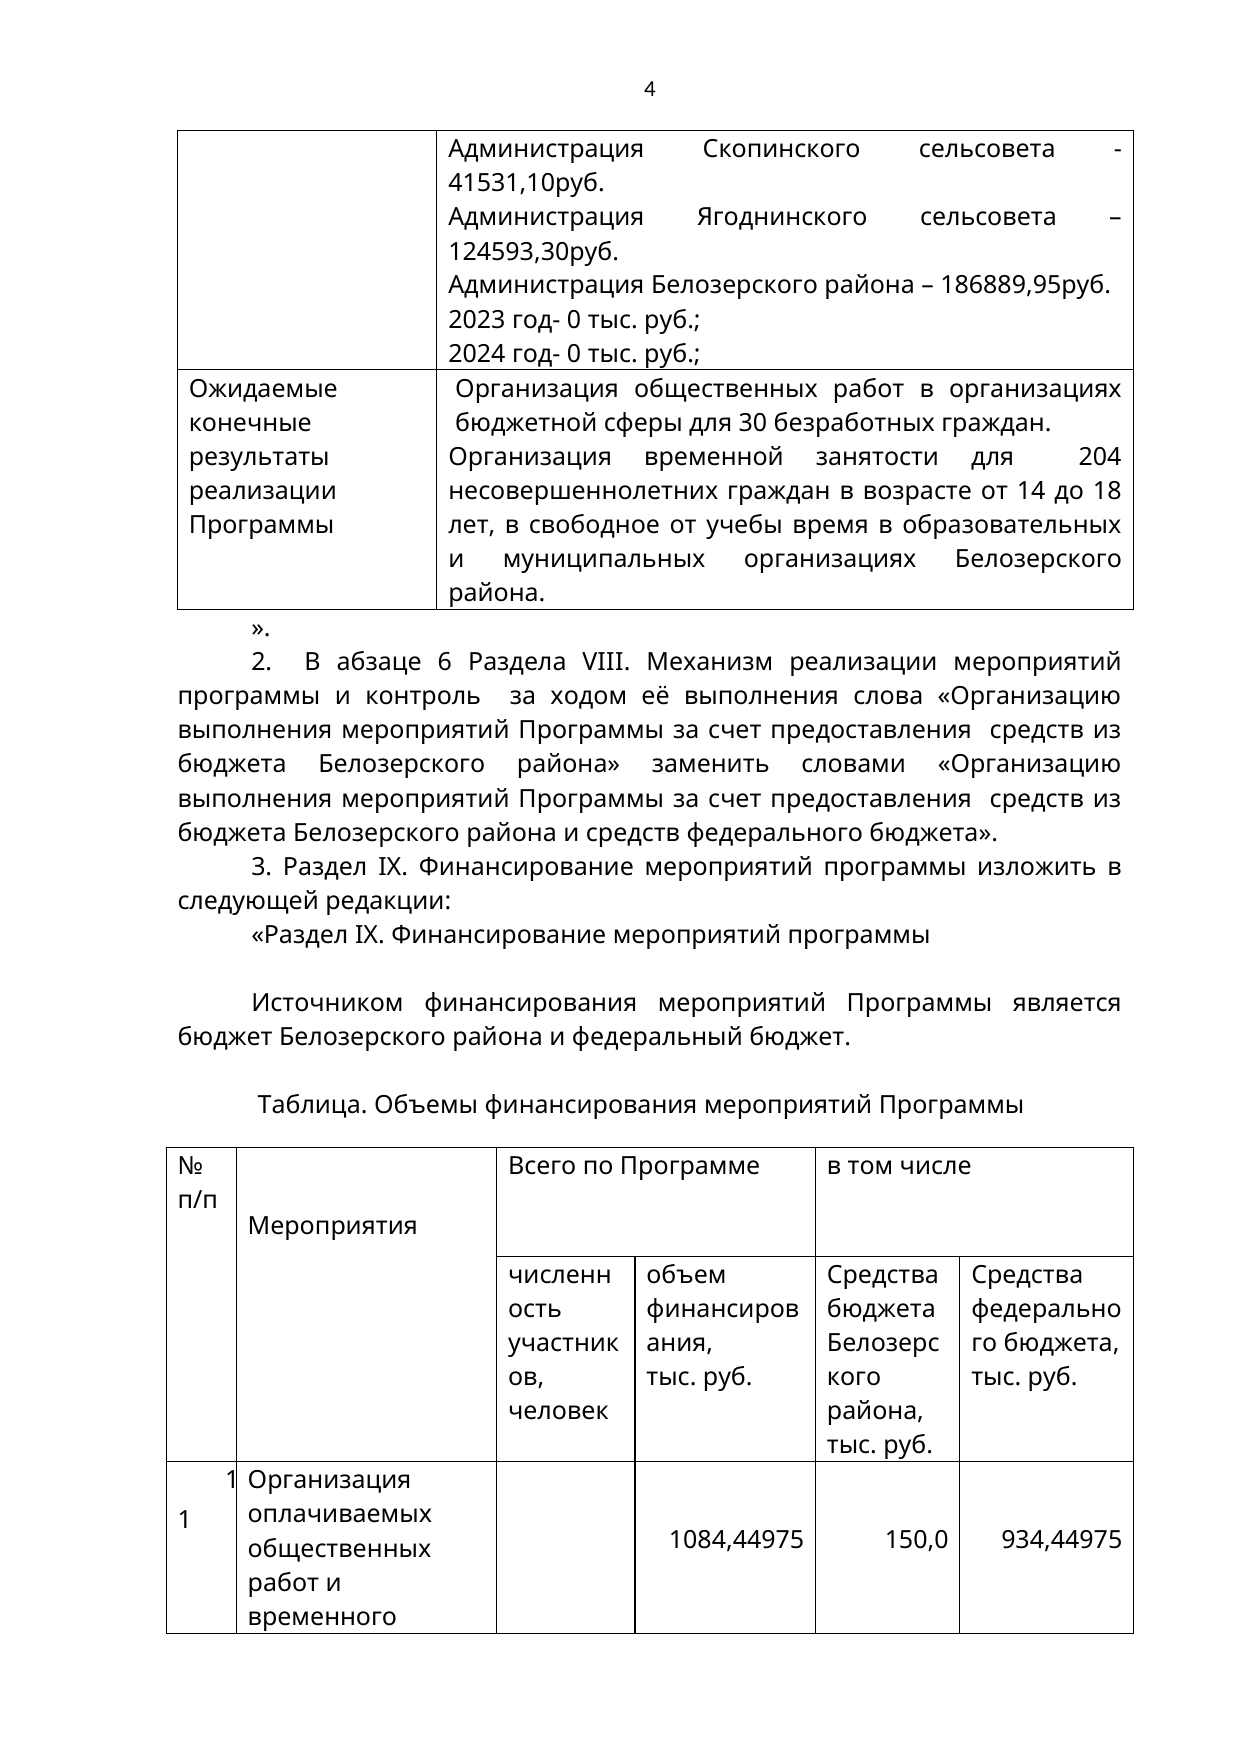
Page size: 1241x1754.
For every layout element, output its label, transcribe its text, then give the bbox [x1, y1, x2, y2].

table_header в том числе [816, 1148, 1133, 1256]
text 2. В абзаце 6 Раздела VIII. Механизм реализации мероприятий программы и контроль за ходом её выполнения слова «Организацию выполнения мероприятий Программы за счет предоставления средств из бюджета Белозерского района» заменить словами «Организацию выполнения мероприятий Программы за счет предоставления средств из бюджета Белозерского района и средств федерального бюджета». [177, 644, 1122, 848]
text ». [177, 610, 1122, 644]
text 3. Раздел IX. Финансирование мероприятий программы изложить в следующей редакции: [177, 848, 1122, 916]
text Таблица. Объемы финансирования мероприятий Программы [177, 1087, 1122, 1121]
table_cell Средства федерального бюджета, тыс. руб. [960, 1257, 1133, 1461]
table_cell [178, 131, 436, 369]
table_header Мероприятия [237, 1148, 496, 1461]
table_header № п/п [167, 1148, 236, 1461]
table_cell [437, 131, 1133, 369]
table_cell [237, 1462, 496, 1632]
table_cell 934,44975 [960, 1462, 1133, 1632]
table_cell Средства бюджета Белозерского района, тыс. руб. [816, 1257, 959, 1461]
table_header Всего по Программе [497, 1148, 815, 1256]
table_cell 150,0 [816, 1462, 959, 1632]
table_cell 11 [167, 1462, 236, 1632]
table_cell объем финансирования, тыс. руб. [636, 1257, 815, 1461]
text «Раздел IX. Финансирование мероприятий программы [177, 916, 1122, 951]
table_cell Ожидаемые конечные результаты реализации Программы [178, 370, 436, 609]
table_cell 30 [497, 1462, 634, 1632]
table_cell Организация общественных работ в организациях бюджетной сферы для 30 безработных граждан. Организация временной занятости для 204 несовершеннолетних граждан в возрасте от 14 до 18 лет, в свободное от учебы время в образовательных и муниципальных организациях Белозерского района. [437, 370, 1133, 609]
table_cell 1084,44975 [636, 1462, 815, 1632]
text Источником финансирования мероприятий Программы является бюджет Белозерского района и федеральный бюджет. [177, 984, 1122, 1053]
table_cell численность участников, человек [497, 1257, 634, 1461]
